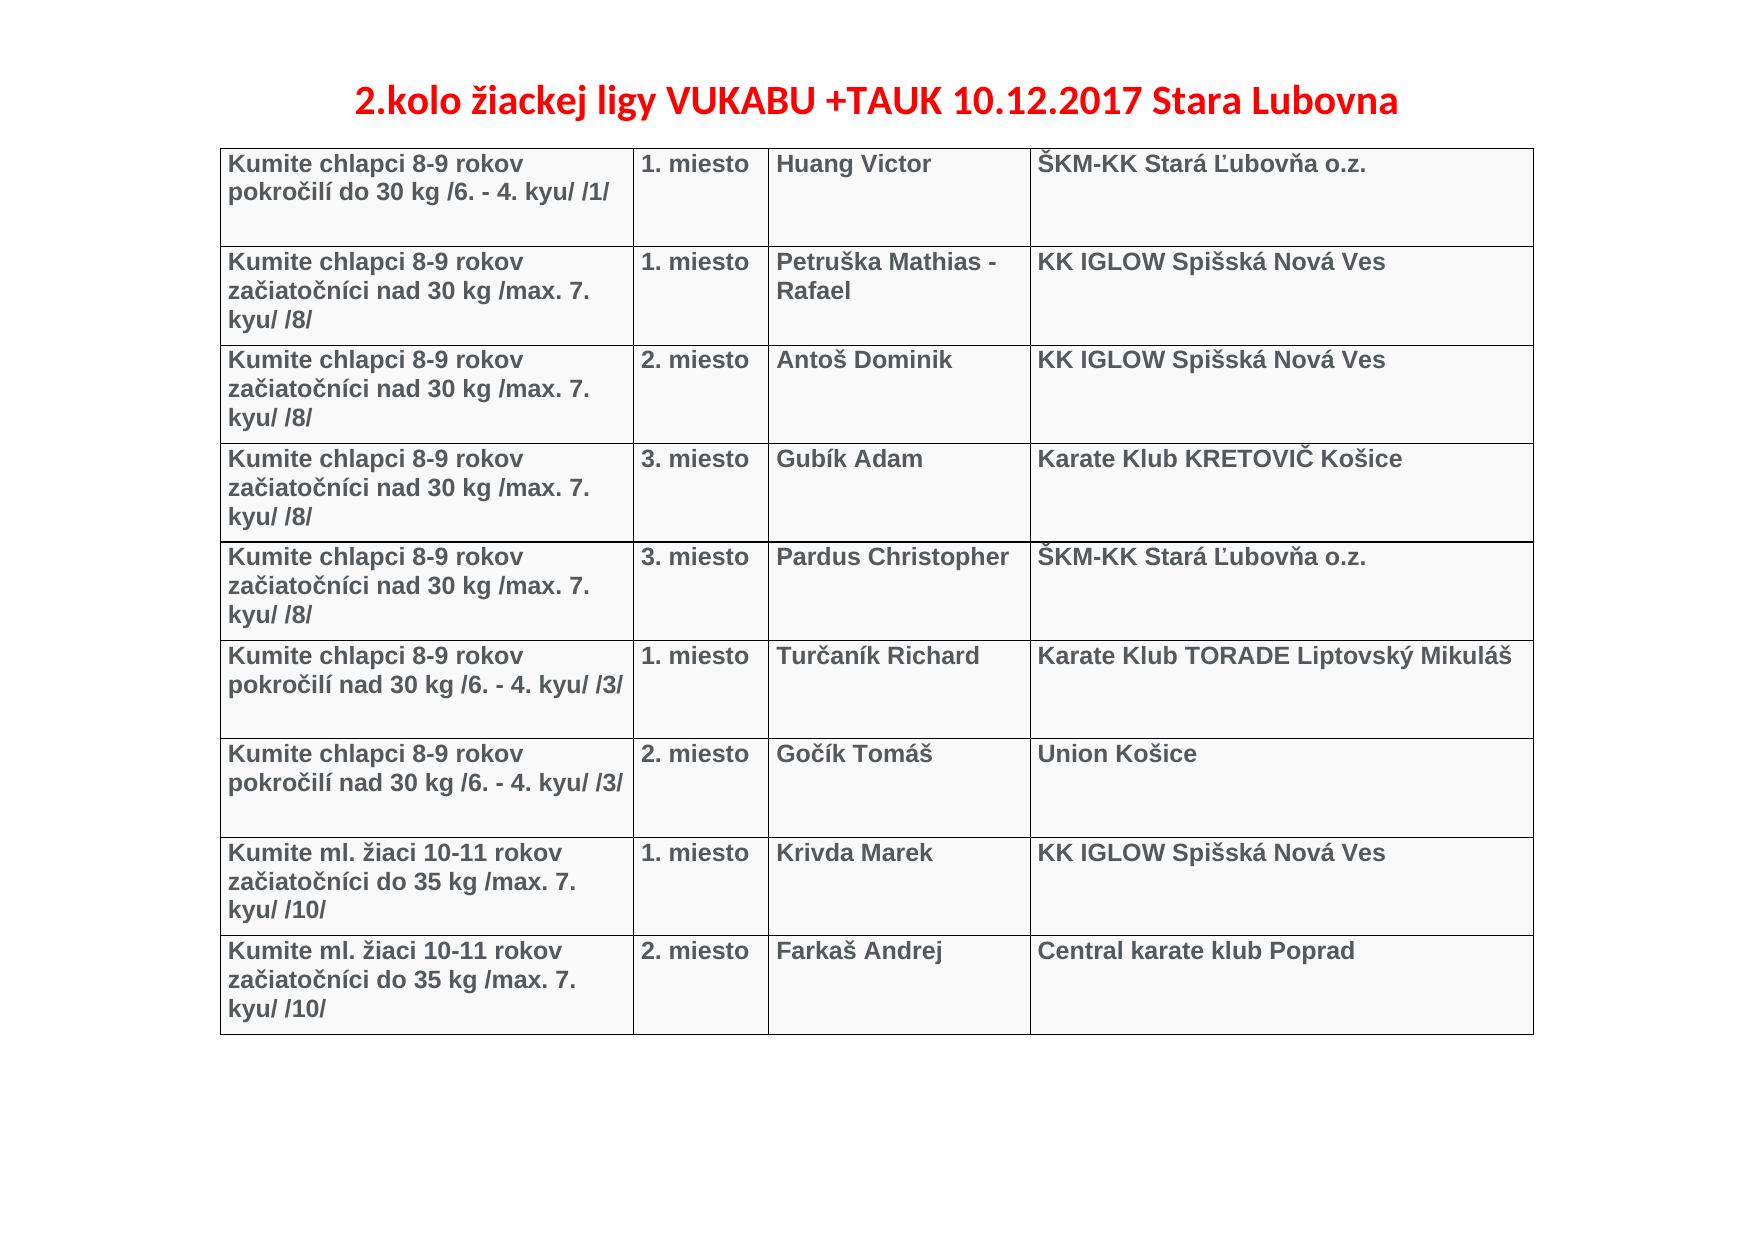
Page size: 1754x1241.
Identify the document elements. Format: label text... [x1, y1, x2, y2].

table_cell 2. miesto [634, 739, 768, 837]
table_cell 1. miesto [634, 149, 768, 246]
table_cell Kumite chlapci 8-9 rokov začiatočníci nad 30 kg /max. 7. kyu/ /8/ [221, 346, 633, 443]
table_cell Karate Klub TORADE Liptovský Mikuláš [1031, 641, 1533, 738]
table_cell KK IGLOW Spišská Nová Ves [1031, 346, 1533, 443]
table_cell ŠKM-KK Stará Ľubovňa o.z. [1031, 149, 1533, 246]
table_cell ŠKM-KK Stará Ľubovňa o.z. [1031, 543, 1533, 640]
table_cell Huang Victor [769, 149, 1030, 246]
table_cell Kumite chlapci 8-9 rokov začiatočníci nad 30 kg /max. 7. kyu/ /8/ [221, 444, 633, 541]
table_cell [221, 936, 633, 1033]
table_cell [221, 838, 633, 935]
table_cell KK IGLOW Spišská Nová Ves [1031, 247, 1533, 344]
table_cell KK IGLOW Spišská Nová Ves [1031, 838, 1533, 935]
table_cell Pardus Christopher [769, 543, 1030, 640]
table_cell Kumite chlapci 8-9 rokov pokročilí nad 30 kg /6. - 4. kyu/ /3/ [221, 641, 633, 738]
table_cell Union Košice [1031, 739, 1533, 837]
table_cell 3. miesto [634, 543, 768, 640]
table_cell 2. miesto [634, 346, 768, 443]
table_cell Farkaš Andrej [769, 936, 1030, 1033]
table_cell 1. miesto [634, 641, 768, 738]
table_cell Kumite chlapci 8-9 rokov pokročilí nad 30 kg /6. - 4. kyu/ /3/ [221, 739, 633, 837]
table_cell Turčaník Richard [769, 641, 1030, 738]
table_cell 2. miesto [634, 936, 768, 1033]
table_cell Petruška Mathias - Rafael [769, 247, 1030, 344]
table_cell 1. miesto [634, 838, 768, 935]
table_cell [1031, 936, 1533, 1033]
table_cell Gubík Adam [769, 444, 1030, 541]
table_cell Kumite chlapci 8-9 rokov začiatočníci nad 30 kg /max. 7. kyu/ /8/ [221, 543, 633, 640]
table_cell Kumite chlapci 8-9 rokov začiatočníci nad 30 kg /max. 7. kyu/ /8/ [221, 247, 633, 344]
table_cell Gočík Tomáš [769, 739, 1030, 837]
table_cell Kumite chlapci 8-9 rokov pokročilí do 30 kg /6. - 4. kyu/ /1/ [221, 149, 633, 246]
table_cell 1. miesto [634, 247, 768, 344]
table_cell Krivda Marek [769, 838, 1030, 935]
table_cell Antoš Dominik [769, 346, 1030, 443]
table_cell Karate Klub KRETOVIČ Košice [1031, 444, 1533, 541]
table_cell 3. miesto [634, 444, 768, 541]
